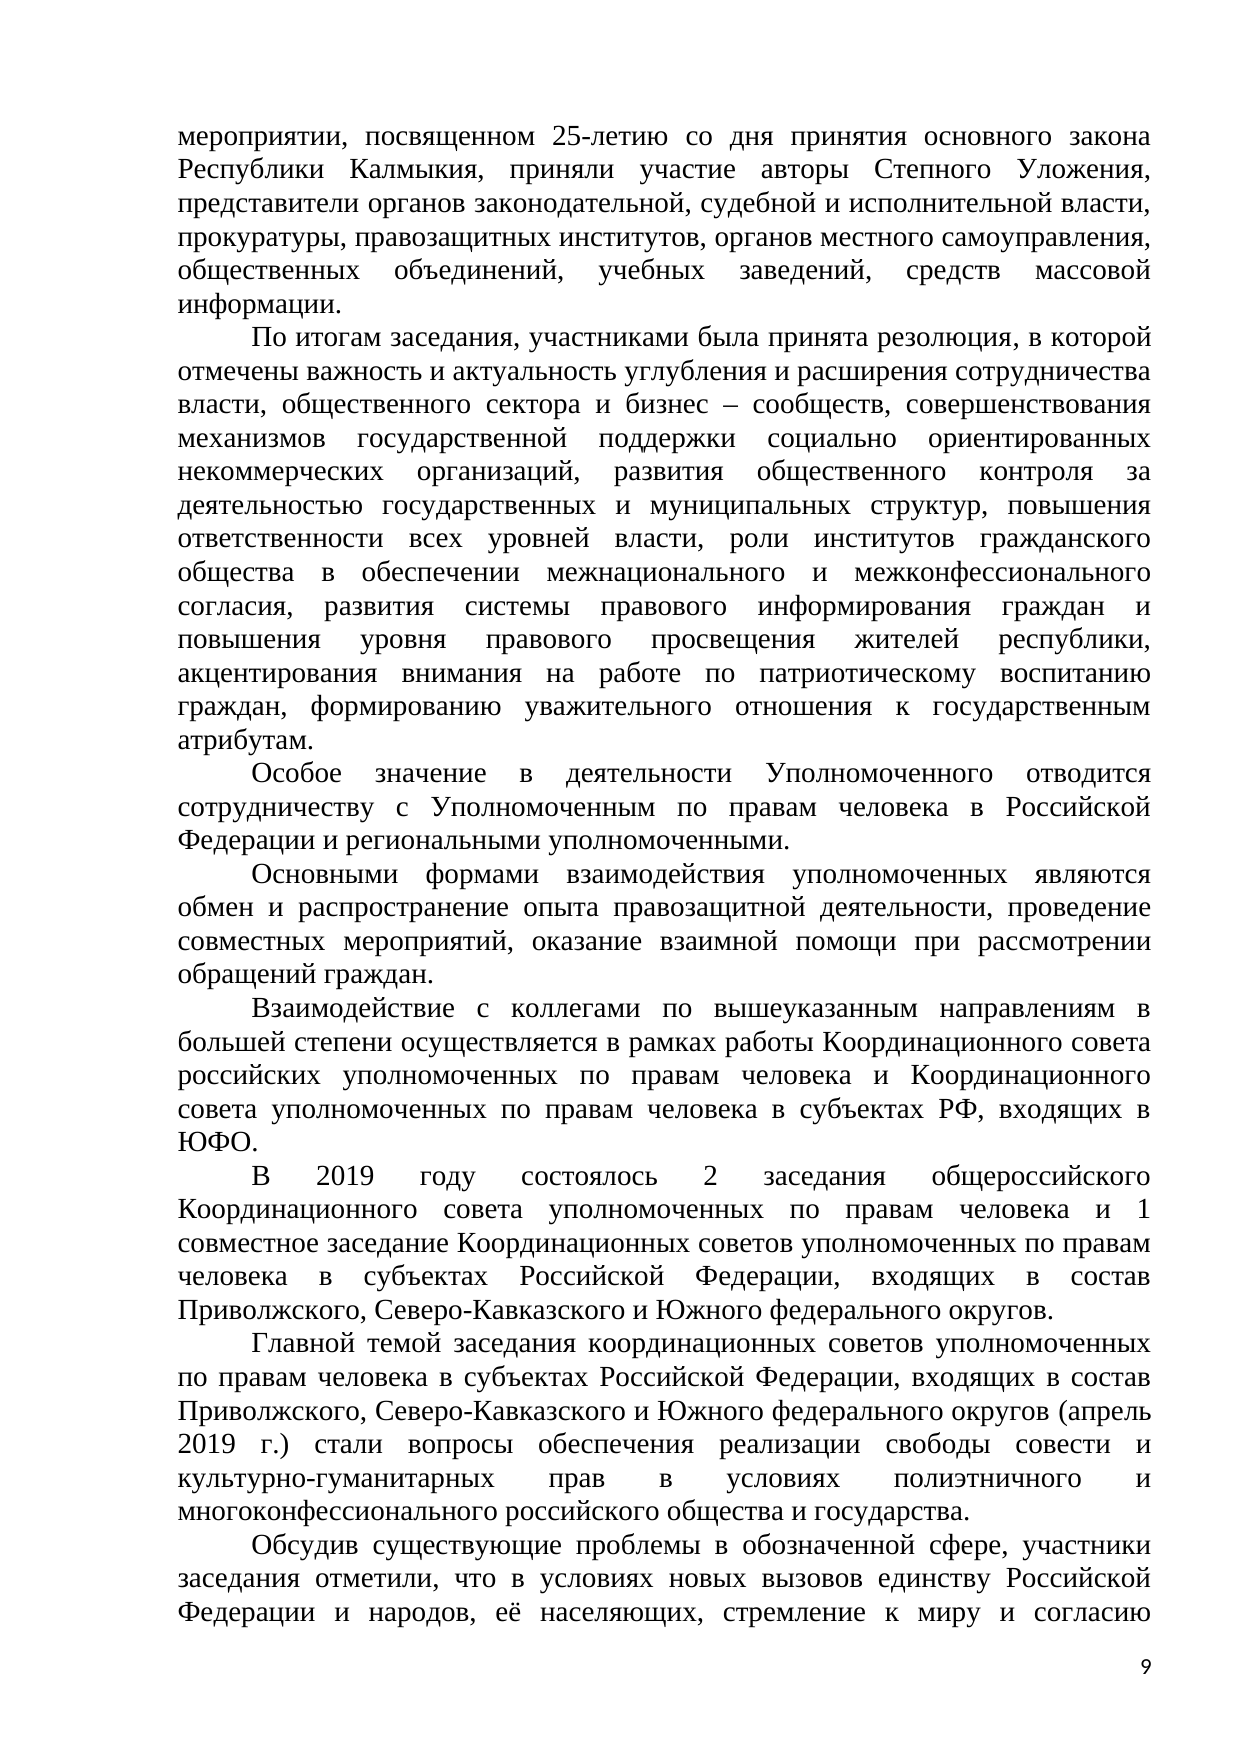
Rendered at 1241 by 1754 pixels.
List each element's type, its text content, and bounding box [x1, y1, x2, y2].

text Взаимодействие с коллегами по вышеуказанным направлениям в большей степени осуществляется в рамках работы Координационного совета российских уполномоченных по правам человека и Координационного совета уполномоченных по правам человека в субъектах РФ, входящих в ЮФО. [177, 990, 1152, 1158]
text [177, 118, 1152, 319]
text По итогам заседания, участниками была принята резолюция, в которой отмечены важность и актуальность углубления и расширения сотрудничества власти, общественного сектора и бизнес – сообществ, совершенствования механизмов государственной поддержки социально ориентированных некоммерческих организаций, развития общественного контроля за деятельностью государственных и муниципальных структур, повышения ответственности всех уровней власти, роли институтов гражданского общества в обеспечении межнационального и межконфессионального согласия, развития системы правового информирования граждан и повышения уровня правового просвещения жителей республики, акцентирования внимания на работе по патриотическому воспитанию граждан, формированию уважительного отношения к государственным атрибутам. [177, 319, 1152, 755]
text Особое значение в деятельности Уполномоченного отводится сотрудничеству с Уполномоченным по правам человека в Российской Федерации и региональными уполномоченными. [177, 755, 1152, 856]
text Основными формами взаимодействия уполномоченных являются обмен и распространение опыта правозащитной деятельности, проведение совместных мероприятий, оказание взаимной помощи при рассмотрении обращений граждан. [177, 856, 1152, 990]
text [177, 1527, 1152, 1627]
text Главной темой заседания координационных советов уполномоченных по правам человека в субъектах Российской Федерации, входящих в состав Приволжского, Северо-Кавказского и Южного федерального округов (апрель 2019 г.) стали вопросы обеспечения реализации свободы совести и культурно-гуманитарных прав в условиях полиэтничного и многоконфессионального российского общества и государства. [177, 1326, 1152, 1527]
text В 2019 году состоялось 2 заседания общероссийского Координационного совета уполномоченных по правам человека и 1 совместное заседание Координационных советов уполномоченных по правам человека в субъектах Российской Федерации, входящих в состав Приволжского, Северо-Кавказского и Южного федерального округов. [177, 1158, 1152, 1326]
